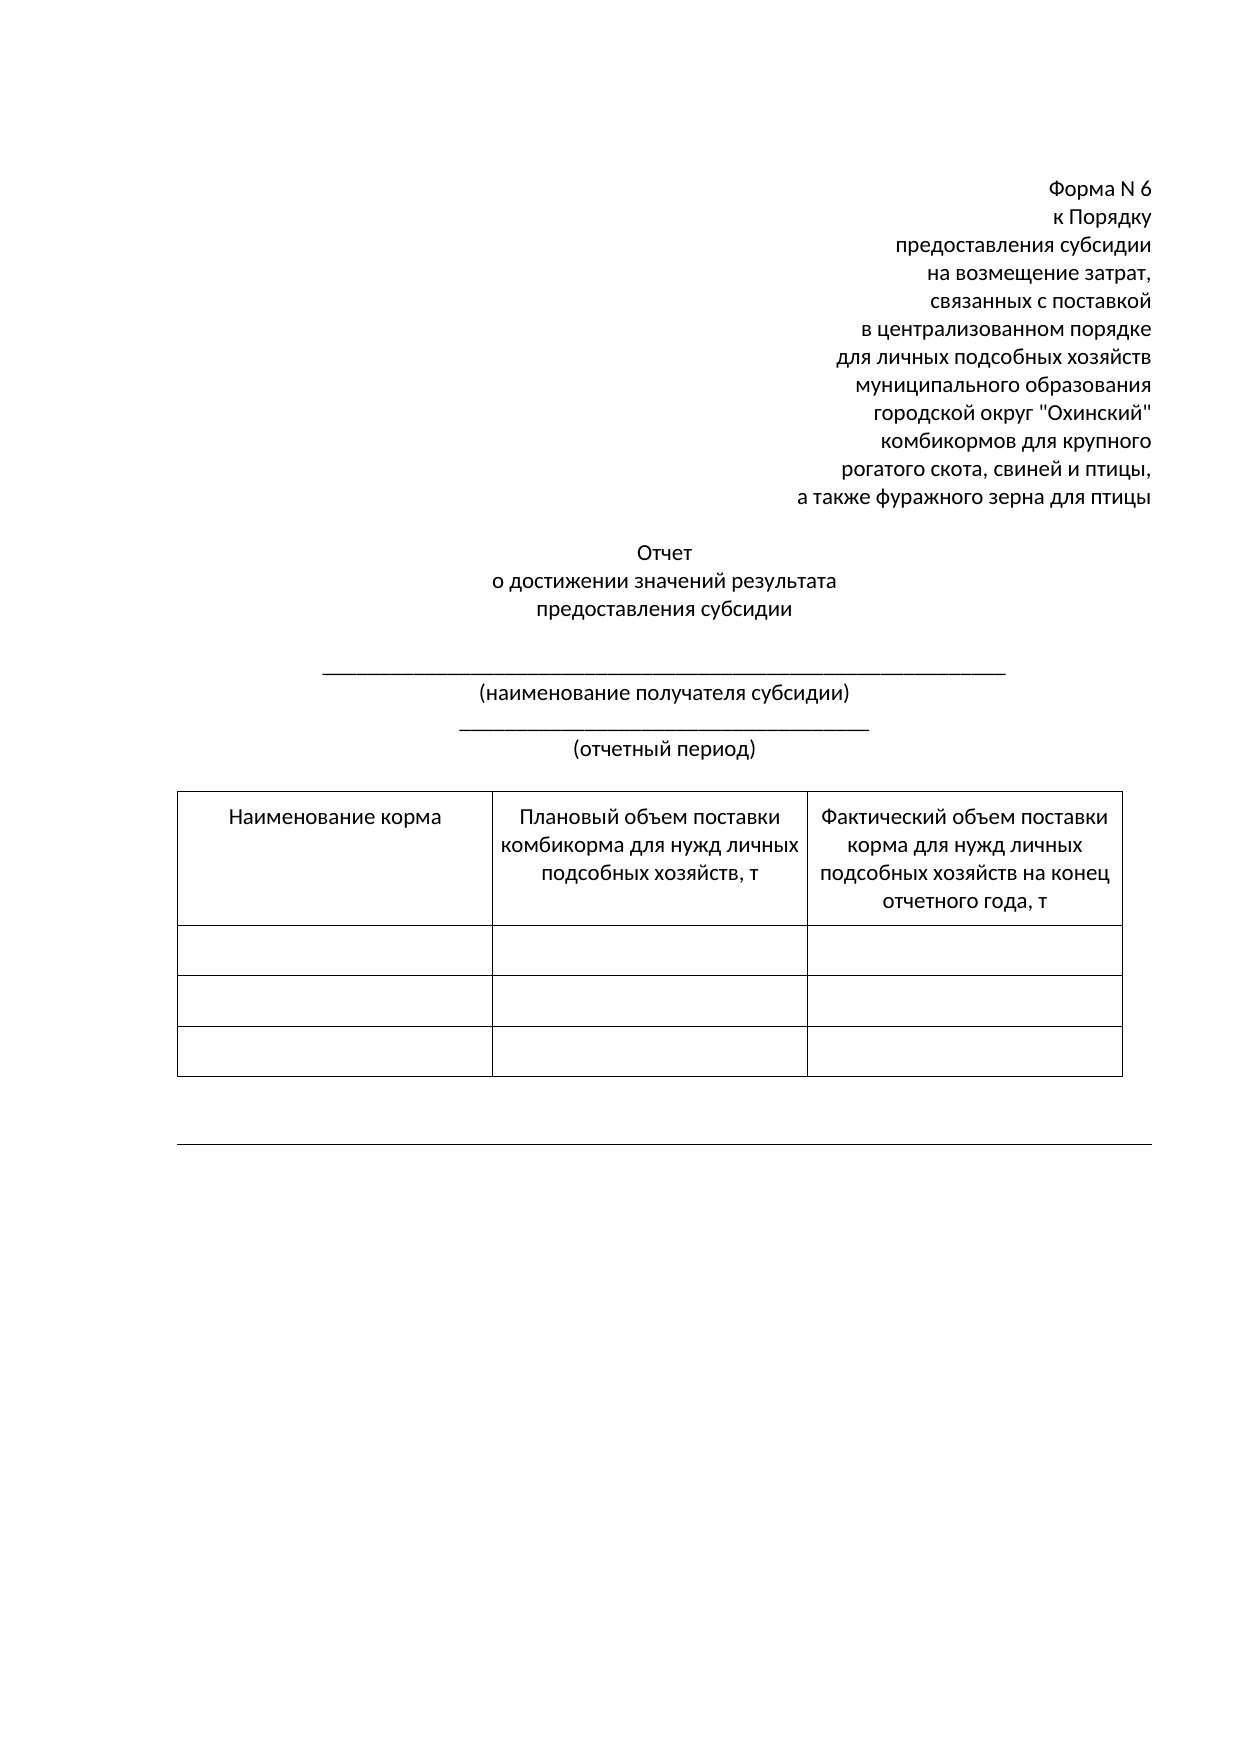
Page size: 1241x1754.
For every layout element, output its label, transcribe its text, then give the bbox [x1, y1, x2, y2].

text Отчет [177, 538, 1152, 566]
text ____________________________________ [177, 707, 1152, 734]
text о достижении значений результата [177, 566, 1152, 594]
table_cell [808, 976, 1122, 1026]
text городской округ "Охинский" [177, 398, 1152, 426]
text для личных подсобных хозяйств [177, 342, 1152, 370]
table_header Фактический объем поставки корма для нужд личных подсобных хозяйств на конец отчетного года, т [808, 792, 1122, 925]
text на возмещение затрат, [177, 258, 1152, 286]
text (отчетный период) [177, 734, 1152, 763]
table_cell [178, 926, 492, 975]
table_cell [493, 926, 807, 975]
text (наименование получателя субсидии) [177, 678, 1152, 707]
text Форма N 6 [177, 174, 1152, 202]
text в централизованном порядке [177, 314, 1152, 342]
text ____________________________________________________________ [177, 651, 1152, 678]
text к Порядку [177, 202, 1152, 230]
text связанных с поставкой [177, 286, 1152, 314]
text предоставления субсидии [177, 230, 1152, 258]
table_cell [493, 1027, 807, 1076]
text а также фуражного зерна для птицы [177, 482, 1152, 510]
table_header Плановый объем поставки комбикорма для нужд личных подсобных хозяйств, т [493, 792, 807, 925]
table_cell [808, 926, 1122, 975]
text комбикормов для крупного [177, 426, 1152, 454]
text предоставления субсидии [177, 594, 1152, 622]
table_cell [178, 976, 492, 1026]
table_cell [808, 1027, 1122, 1076]
text муниципального образования [177, 370, 1152, 398]
text рогатого скота, свиней и птицы, [177, 454, 1152, 482]
table_header Наименование корма [178, 792, 492, 925]
table_cell [493, 976, 807, 1026]
table_cell [178, 1027, 492, 1076]
